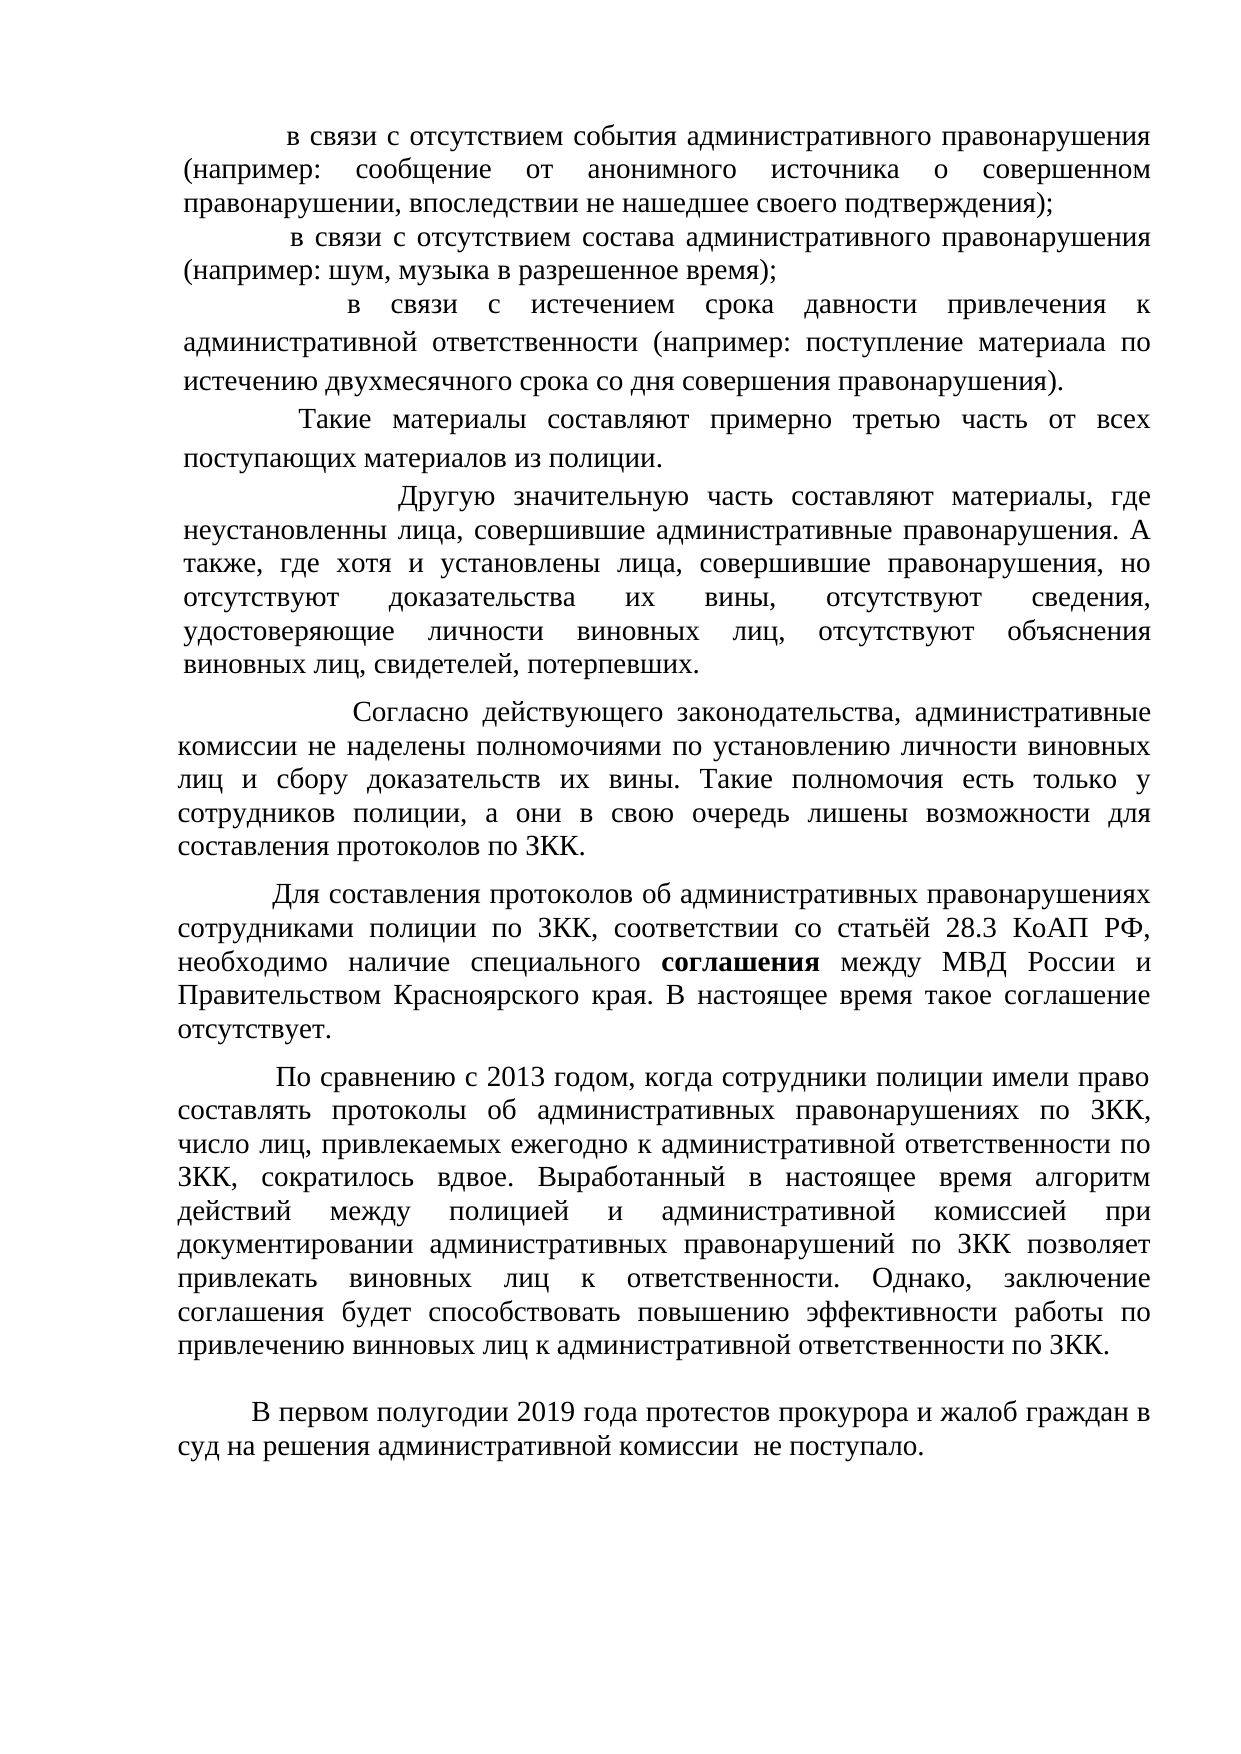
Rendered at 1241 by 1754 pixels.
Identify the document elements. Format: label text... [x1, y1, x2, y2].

text в связи с отсутствием события административного правонарушения (например: сообщение от анонимного источника о совершенном правонарушении, впоследствии не нашедшее своего подтверждения); [183, 118, 1152, 219]
text в связи с отсутствием состава административного правонарушения (например: шум, музыка в разрешенное время); [183, 219, 1152, 286]
text Такие материалы составляют примерно третью часть от всех поступающих материалов из полиции. [183, 401, 1152, 473]
text в связи с истечением срока давности привлечения к административной ответственности (например: поступление материала по истечению двухмесячного срока со дня совершения правонарушения). [183, 286, 1152, 396]
text Другую значительную часть составляют материалы, где неустановленны лица, совершившие административные правонарушения. А также, где хотя и установлены лица, совершившие правонарушения, но отсутствуют доказательства их вины, отсутствуют сведения, удостоверяющие личности виновных лиц, отсутствуют объяснения виновных лиц, свидетелей, потерпевших. [183, 478, 1152, 680]
text В первом полугодии 2019 года протестов прокурора и жалоб граждан в суд на решения административной комиссии не поступало. [177, 1394, 1152, 1461]
text По сравнению с 2013 годом, когда сотрудники полиции имели право составлять протоколы об административных правонарушениях по ЗКК, число лиц, привлекаемых ежегодно к административной ответственности по ЗКК, сократилось вдвое. Выработанный в настоящее время алгоритм действий между полицией и административной комиссией при документировании административных правонарушений по ЗКК позволяет привлекать виновных лиц к ответственности. Однако, заключение соглашения будет способствовать повышению эффективности работы по привлечению винновых лиц к административной ответственности по ЗКК. [177, 1059, 1152, 1361]
text Согласно действующего законодательства, административные комиссии не наделены полномочиями по установлению личности виновных лиц и сбору доказательств их вины. Такие полномочия есть только у сотрудников полиции, а они в свою очередь лишены возможности для составления протоколов по ЗКК. [177, 694, 1152, 862]
text Для составления протоколов об административных правонарушениях сотрудниками полиции по ЗКК, соответствии со статьёй 28.3 КоАП РФ, необходимо наличие специального соглашения между МВД России и Правительством Красноярского края. В настоящее время такое соглашение отсутствует. [177, 877, 1152, 1044]
